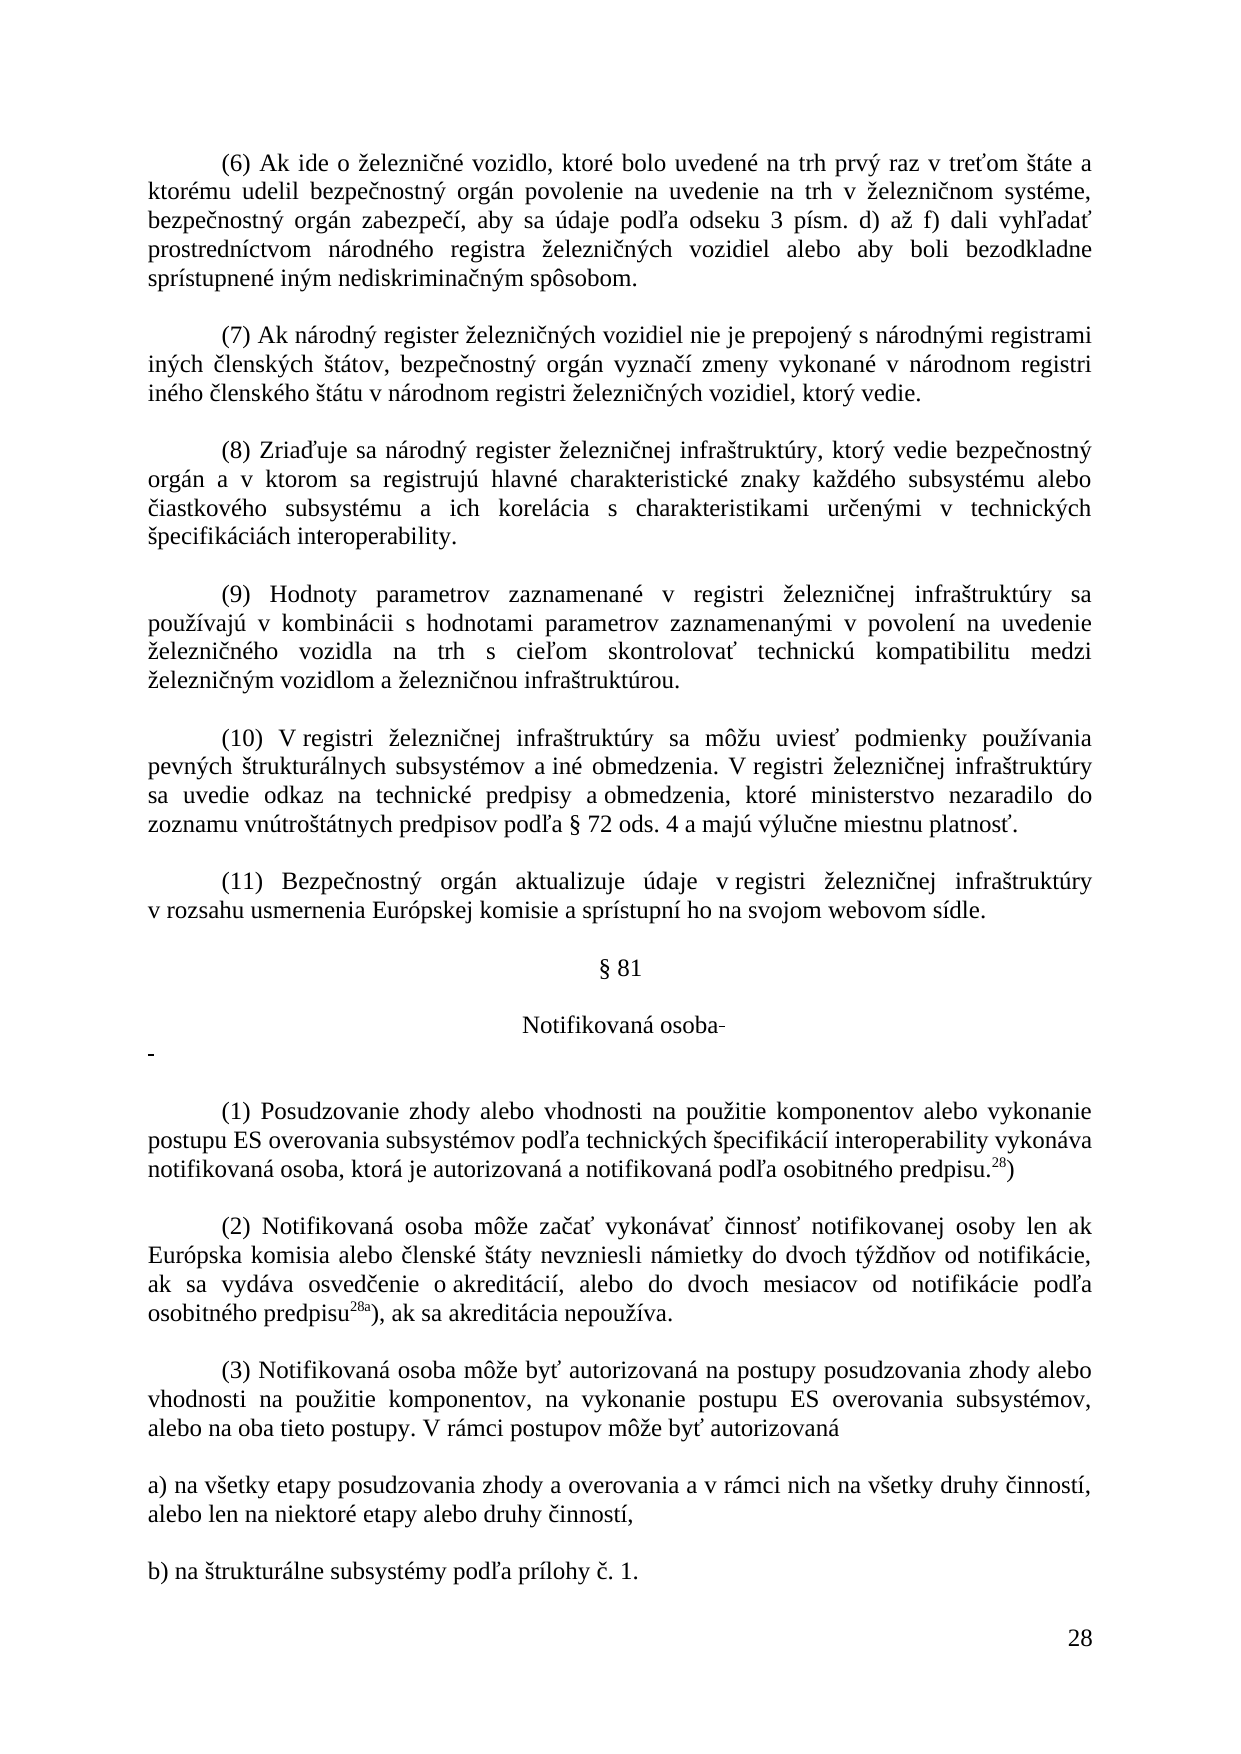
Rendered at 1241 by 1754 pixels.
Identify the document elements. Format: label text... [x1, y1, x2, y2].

text (10) V registri železničnej infraštruktúry sa môžu uviesť podmienky používania pevných štrukturálnych subsystémov a iné obmedzenia. V registri železničnej infraštruktúry sa uvedie odkaz na technické predpisy a obmedzenia, ktoré ministerstvo nezaradilo do zoznamu vnútroštátnych predpisov podľa § 72 ods. 4 a majú výlučne miestnu platnosť. [148, 723, 1093, 838]
text (3) Notifikovaná osoba môže byť autorizovaná na postupy posudzovania zhody alebo vhodnosti na použitie komponentov, na vykonanie postupu ES overovania subsystémov, alebo na oba tieto postupy. V rámci postupov môže byť autorizovaná [148, 1355, 1093, 1441]
text Notifikovaná osoba [148, 1010, 1093, 1039]
text (1) Posudzovanie zhody alebo vhodnosti na použitie komponentov alebo vykonanie postupu ES overovania subsystémov podľa technických špecifikácií interoperability vykonáva notifikovaná osoba, ktorá je autorizovaná a notifikovaná podľa osobitného predpisu.28) [148, 1096, 1093, 1183]
text (7) Ak národný register železničných vozidiel nie je prepojený s národnými registrami iných členských štátov, bezpečnostný orgán vyznačí zmeny vykonané v národnom registri iného členského štátu v národnom registri železničných vozidiel, ktorý vedie. [148, 320, 1093, 406]
text § 81 [148, 953, 1093, 981]
text a) na všetky etapy posudzovania zhody a overovania a v rámci nich na všetky druhy činností, alebo len na niektoré etapy alebo druhy činností, [148, 1470, 1093, 1528]
text (8) Zriaďuje sa národný register železničnej infraštruktúry, ktorý vedie bezpečnostný orgán a v ktorom sa registrujú hlavné charakteristické znaky každého subsystému alebo čiastkového subsystému a ich korelácia s charakteristikami určenými v technických špecifikáciách interoperability. [148, 435, 1093, 550]
text (2) Notifikovaná osoba môže začať vykonávať činnosť notifikovanej osoby len ak Európska komisia alebo členské štáty nevzniesli námietky do dvoch týždňov od notifikácie, ak sa vydáva osvedčenie o akreditácií, alebo do dvoch mesiacov od notifikácie podľa osobitného predpisu28a), ak sa akreditácia nepoužíva. [148, 1211, 1093, 1326]
text (9) Hodnoty parametrov zaznamenané v registri železničnej infraštruktúry sa používajú v kombinácii s hodnotami parametrov zaznamenanými v povolení na uvedenie železničného vozidla na trh s cieľom skontrolovať technickú kompatibilitu medzi železničným vozidlom a železničnou infraštruktúrou. [148, 579, 1093, 694]
text b) na štrukturálne subsystémy podľa prílohy č. 1. [148, 1556, 1093, 1585]
text (6) Ak ide o železničné vozidlo, ktoré bolo uvedené na trh prvý raz v treťom štáte a ktorému udelil bezpečnostný orgán povolenie na uvedenie na trh v železničnom systéme, bezpečnostný orgán zabezpečí, aby sa údaje podľa odseku 3 písm. d) až f) dali vyhľadať prostredníctvom národného registra železničných vozidiel alebo aby boli bezodkladne sprístupnené iným nediskriminačným spôsobom. [148, 148, 1093, 291]
text (11) Bezpečnostný orgán aktualizuje údaje v registri železničnej infraštruktúry v rozsahu usmernenia Európskej komisie a sprístupní ho na svojom webovom sídle. [148, 866, 1093, 924]
